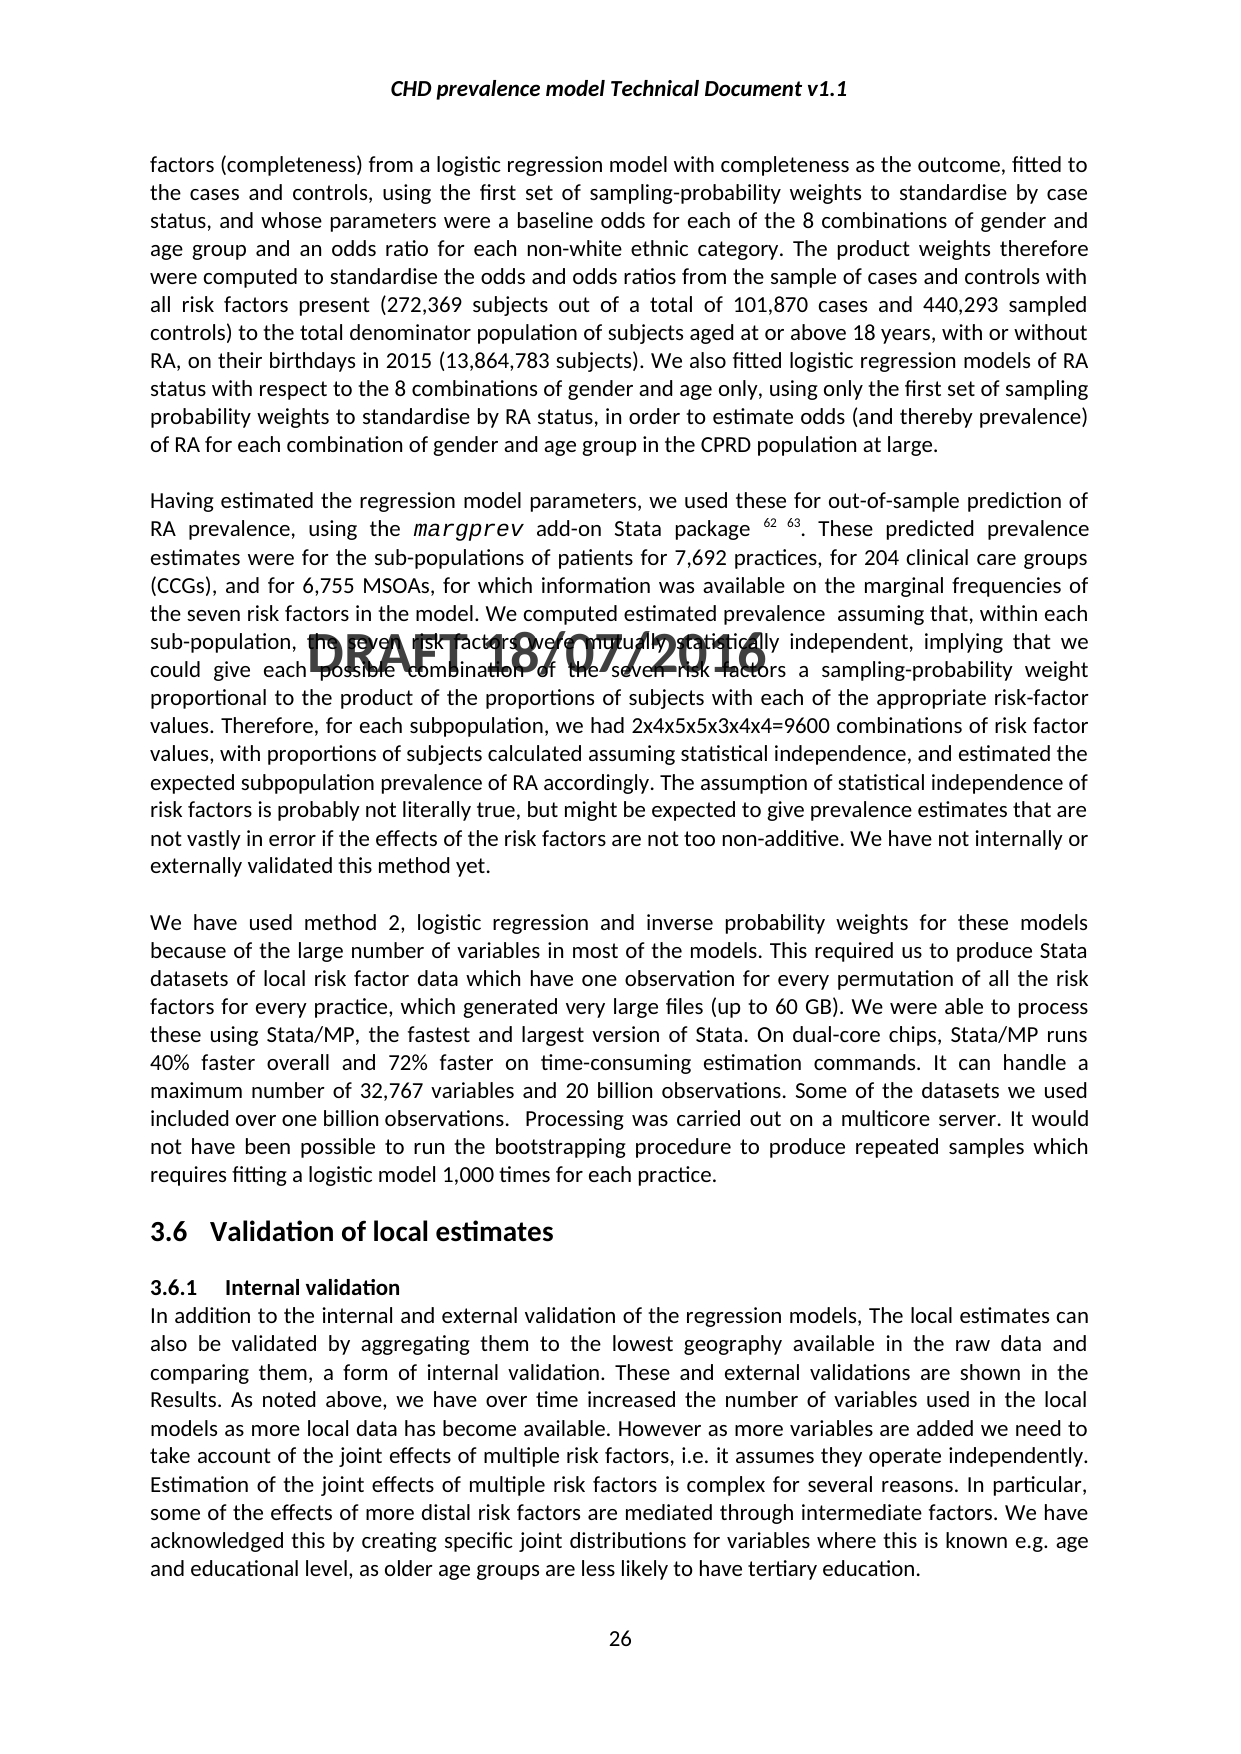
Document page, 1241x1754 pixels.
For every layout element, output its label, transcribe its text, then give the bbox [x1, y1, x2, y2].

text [150, 150, 1090, 458]
text Having estimated the regression model parameters, we used these for out-of-sample prediction of RA prevalence, using the margprev add-on Stata package 62 63. These predicted prevalence estimates were for the sub-populations of patients for 7,692 practices, for 204 clinical care groups (CCGs), and for 6,755 MSOAs, for which information was available on the marginal frequencies of the seven risk factors in the model. We computed estimated prevalence assuming that, within each sub-population, the seven risk factors were mutually statistically independent, implying that we could give each possible combination of the seven risk factors a sampling-probability weight proportional to the product of the proportions of subjects with each of the appropriate risk-factor values. Therefore, for each subpopulation, we had 2x4x5x5x3x4x4=9600 combinations of risk factor values, with proportions of subjects calculated assuming statistical independence, and estimated the expected subpopulation prevalence of RA accordingly. The assumption of statistical independence of risk factors is probably not literally true, but might be expected to give prevalence estimates that are not vastly in error if the effects of the risk factors are not too non-additive. We have not internally or externally validated this method yet. [150, 486, 1090, 880]
subtitle Validation of local estimates [150, 1213, 1090, 1248]
subtitle Internal validation [150, 1273, 1090, 1302]
text In addition to the internal and external validation of the regression models, The local estimates can also be validated by aggregating them to the lowest geography available in the raw data and comparing them, a form of internal validation. These and external validations are shown in the Results. As noted above, we have over time increased the number of variables used in the local models as more local data has become available. However as more variables are added we need to take account of the joint effects of multiple risk factors, i.e. it assumes they operate independently. Estimation of the joint effects of multiple risk factors is complex for several reasons. In particular, some of the effects of more distal risk factors are mediated through intermediate factors. We have acknowledged this by creating specific joint distributions for variables where this is known e.g. age and educational level, as older age groups are less likely to have tertiary education. [150, 1302, 1090, 1582]
text We have used method 2, logistic regression and inverse probability weights for these models because of the large number of variables in most of the models. This required us to produce Stata datasets of local risk factor data which have one observation for every permutation of all the risk factors for every practice, which generated very large files (up to 60 GB). We were able to process these using Stata/MP, the fastest and largest version of Stata. On dual-core chips, Stata/MP runs 40% faster overall and 72% faster on time-consuming estimation commands. It can handle a maximum number of 32,767 variables and 20 billion observations. Some of the datasets we used included over one billion observations. Processing was carried out on a multicore server. It would not have been possible to run the bootstrapping procedure to produce repeated samples which requires fitting a logistic model 1,000 times for each practice. [150, 908, 1090, 1188]
